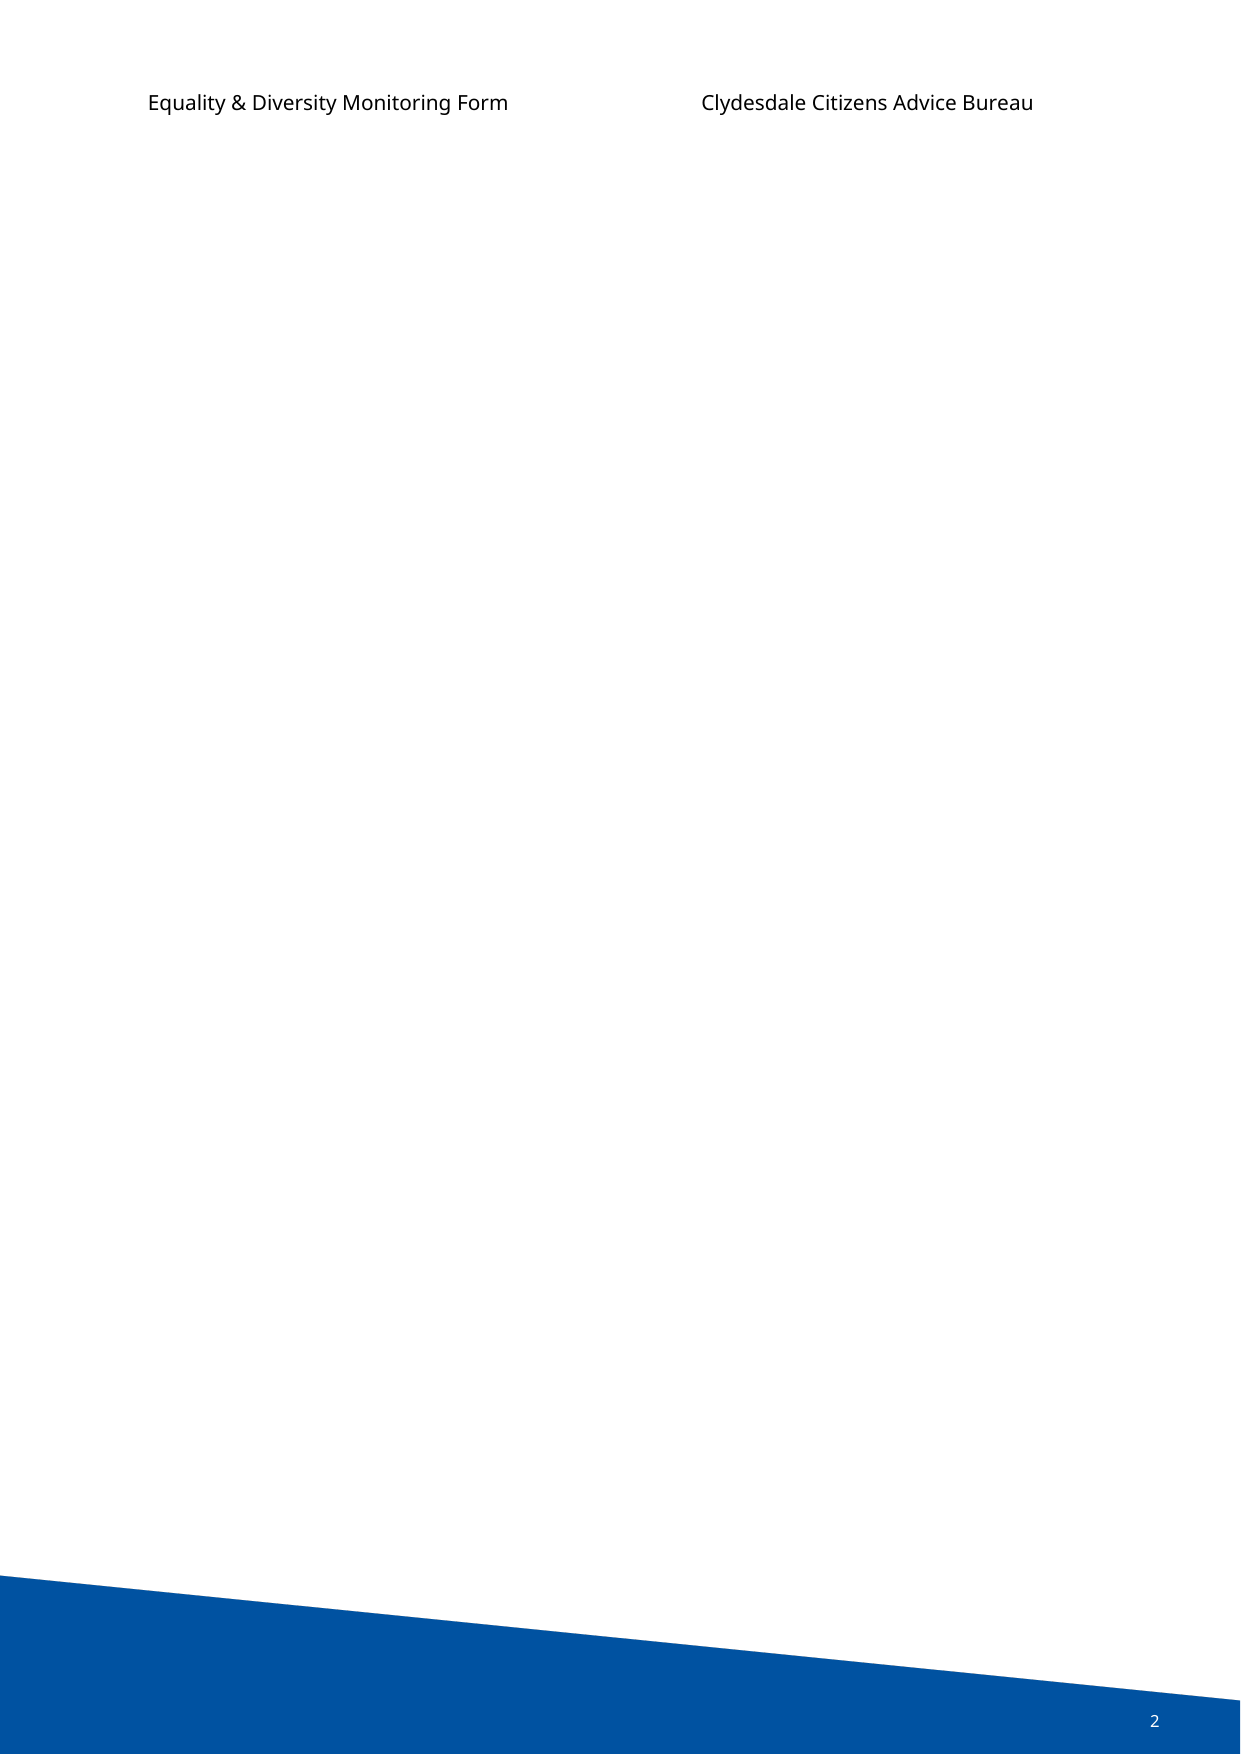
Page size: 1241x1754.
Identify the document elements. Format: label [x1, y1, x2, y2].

picture [0, 1573, 1241, 1754]
